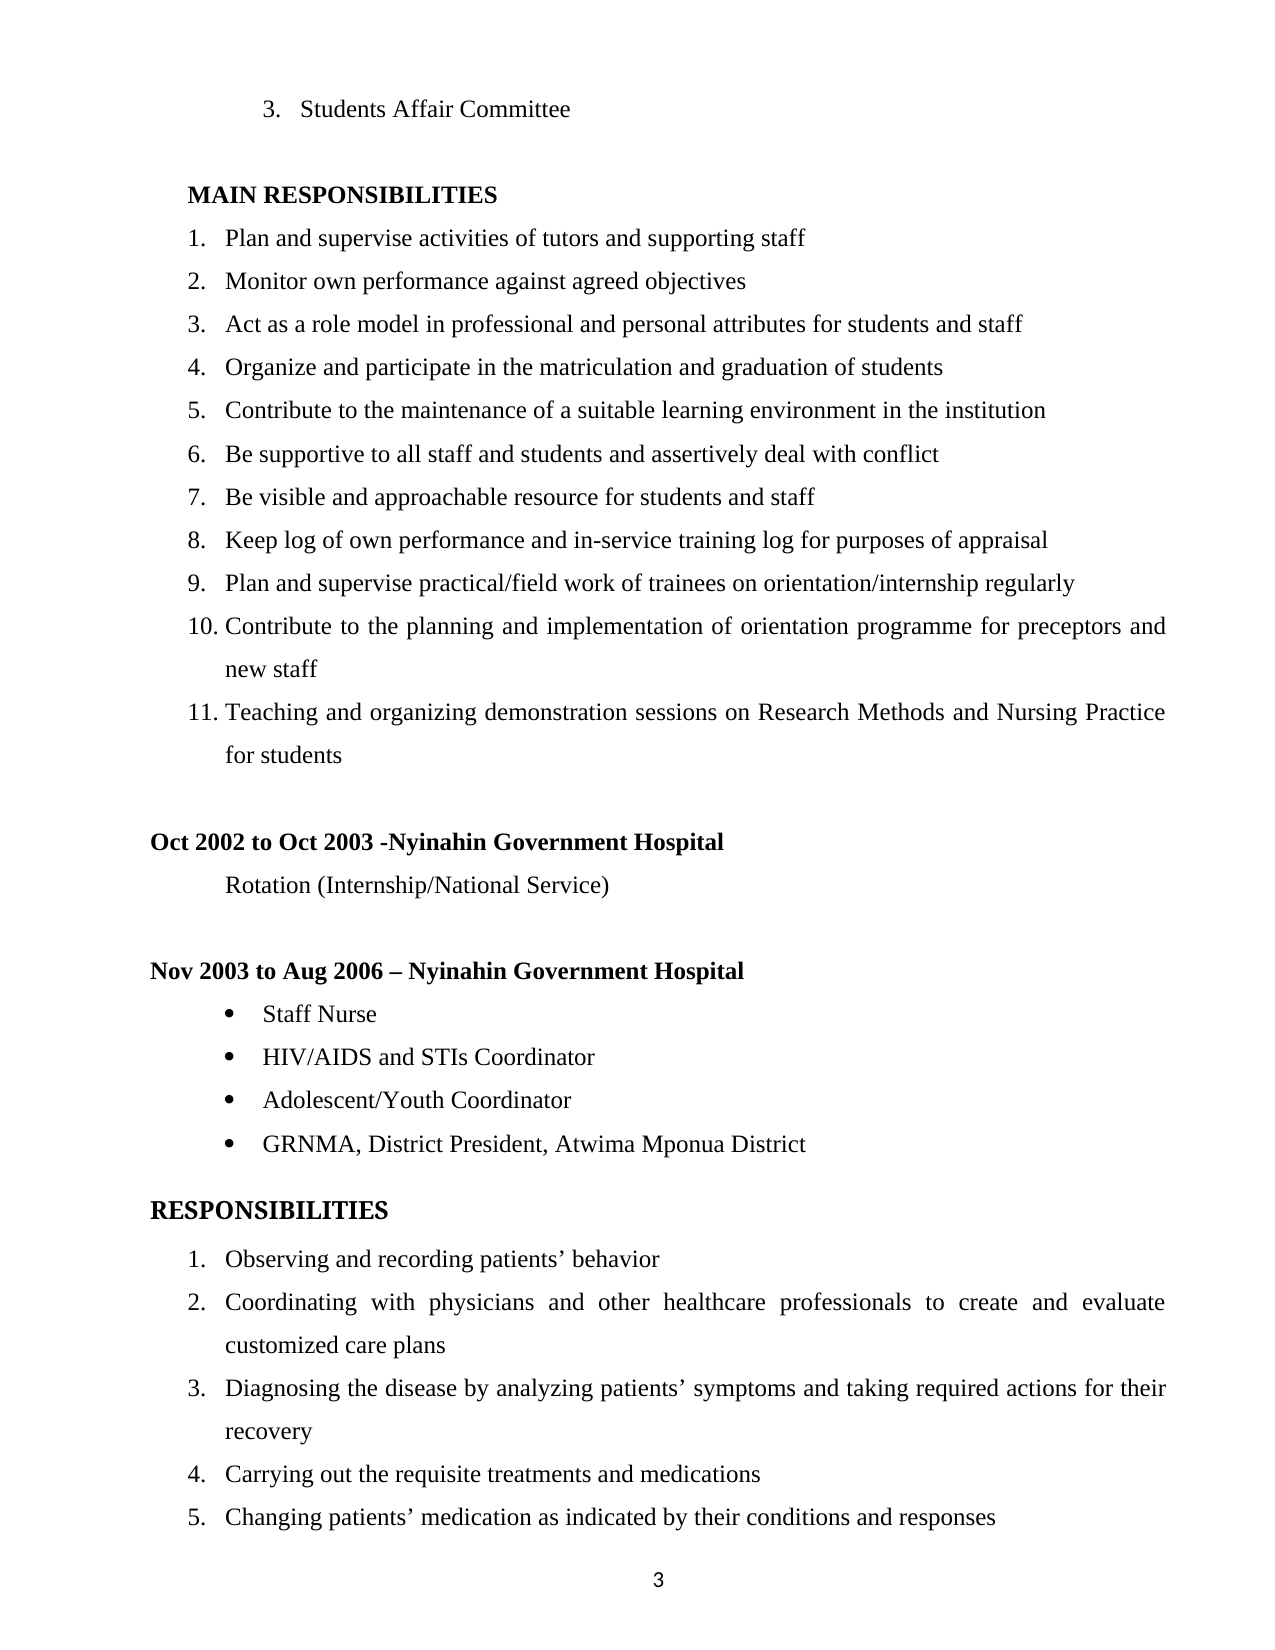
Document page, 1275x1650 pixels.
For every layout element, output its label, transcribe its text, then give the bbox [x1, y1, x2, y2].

list Students Affair Committee [262, 94, 1167, 122]
list Staff Nurse [225, 999, 1167, 1028]
list Monitor own performance against agreed objectives [187, 266, 1167, 295]
list HIV/AIDS and STIs Coordinator [225, 1042, 1167, 1071]
text Oct 2002 to Oct 2003 -Nyinahin Government Hospital [150, 827, 1167, 856]
text Nov 2003 to Aug 2006 – Nyinahin Government Hospital [150, 956, 1167, 985]
text RESPONSIBILITIES [150, 1193, 1167, 1227]
text MAIN RESPONSIBILITIES [150, 180, 1167, 209]
list Organize and participate in the matriculation and graduation of students [187, 352, 1167, 381]
list Plan and supervise practical/field work of trainees on orientation/internship regularly [187, 568, 1167, 597]
list Contribute to the planning and implementation of orientation programme for preceptors and new staff [187, 611, 1167, 683]
list Carrying out the requisite treatments and medications [187, 1459, 1167, 1488]
list Observing and recording patients’ behavior [187, 1244, 1167, 1272]
list Be visible and approachable resource for students and staff [187, 482, 1167, 511]
list Contribute to the maintenance of a suitable learning environment in the institution [187, 396, 1167, 424]
list GRNMA, District President, Atwima Mponua District [225, 1129, 1167, 1157]
list Coordinating with physicians and other healthcare professionals to create and evaluate customized care plans [187, 1287, 1167, 1359]
list Act as a role model in professional and personal attributes for students and staff [187, 309, 1167, 338]
list Teaching and organizing demonstration sessions on Research Methods and Nursing Practice for students [187, 697, 1167, 769]
list Be supportive to all staff and students and assertively deal with conflict [187, 439, 1167, 467]
list Changing patients’ medication as indicated by their conditions and responses [187, 1502, 1167, 1531]
list Adolescent/Youth Coordinator [225, 1086, 1167, 1114]
list Plan and supervise activities of tutors and supporting staff [187, 223, 1167, 252]
list Rotation (Internship/National Service) [225, 870, 1167, 899]
list Keep log of own performance and in-service training log for purposes of appraisal [187, 525, 1167, 554]
list Diagnosing the disease by analyzing patients’ symptoms and taking required actions for their recovery [187, 1373, 1167, 1445]
